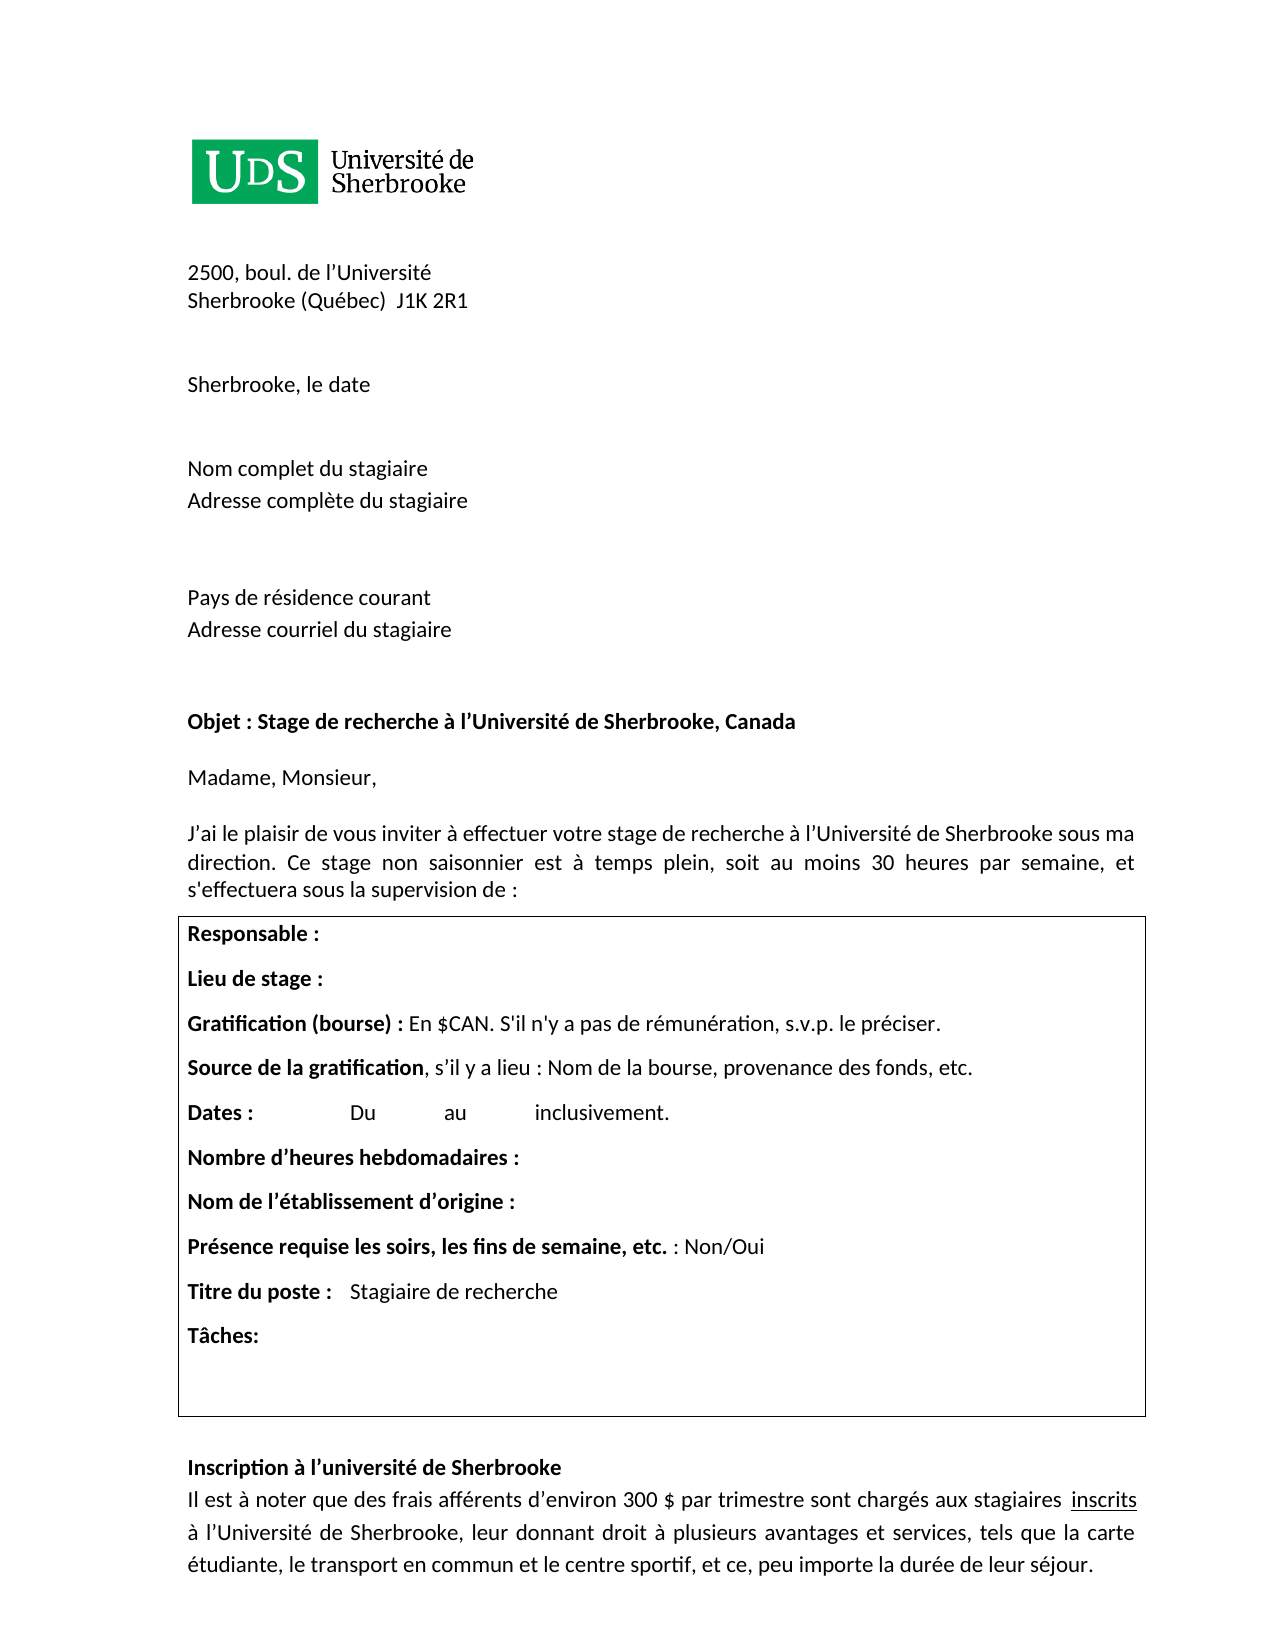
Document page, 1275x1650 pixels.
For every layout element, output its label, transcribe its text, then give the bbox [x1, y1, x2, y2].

text 2500, boul. de l’Université [187, 258, 1137, 286]
text Nom complet du stagiaire [187, 454, 1137, 482]
text Objet : Stage de recherche à l’Université de Sherbrooke, Canada [187, 707, 1137, 736]
text Tâches: [179, 1318, 1145, 1349]
text Gratification (bourse) : En $CAN. S'il n'y a pas de rémunération, s.v.p. le préciser. [179, 1006, 1145, 1037]
text Adresse complète du stagiaire [187, 486, 1137, 514]
text Adresse courriel du stagiaire [187, 615, 1137, 643]
text Sherbrooke, le date [187, 370, 1137, 398]
text Nombre d’heures hebdomadaires : [179, 1139, 1145, 1171]
text Inscription à l’université de Sherbrooke [187, 1453, 1137, 1481]
text Responsable : [179, 917, 1145, 947]
text Nom de l’établissement d’origine : [179, 1184, 1145, 1215]
text Pays de résidence courant [187, 583, 1137, 611]
text Sherbrooke (Québec) J1K 2R1 [187, 286, 1137, 314]
text Lieu de stage : [179, 961, 1145, 992]
text J’ai le plaisir de vous inviter à effectuer votre stage de recherche à l’Université de Sherbrooke sous ma direction. Ce stage non saisonnier est à temps plein, soit au moins 30 heures par semaine, et s'effectuera sous la supervision de : [187, 819, 1137, 904]
text Dates : Du au inclusivement. [179, 1095, 1145, 1126]
text Source de la gratification, s’il y a lieu : Nom de la bourse, provenance des fonds, etc. [179, 1050, 1145, 1081]
text Titre du poste : Stagiaire de recherche [179, 1274, 1145, 1305]
text , [187, 763, 1137, 792]
picture [166, 113, 499, 230]
text Il est à noter que des frais afférents d’environ 300 $ par trimestre sont chargés aux stagiaires inscrits à l’Université de Sherbrooke, leur donnant droit à plusieurs avantages et services, tels que la carte étudiante, le transport en commun et le centre sportif, et ce, peu importe la durée de leur séjour. [187, 1486, 1137, 1578]
text Présence requise les soirs, les fins de semaine, etc. : Non/Oui [179, 1229, 1145, 1260]
